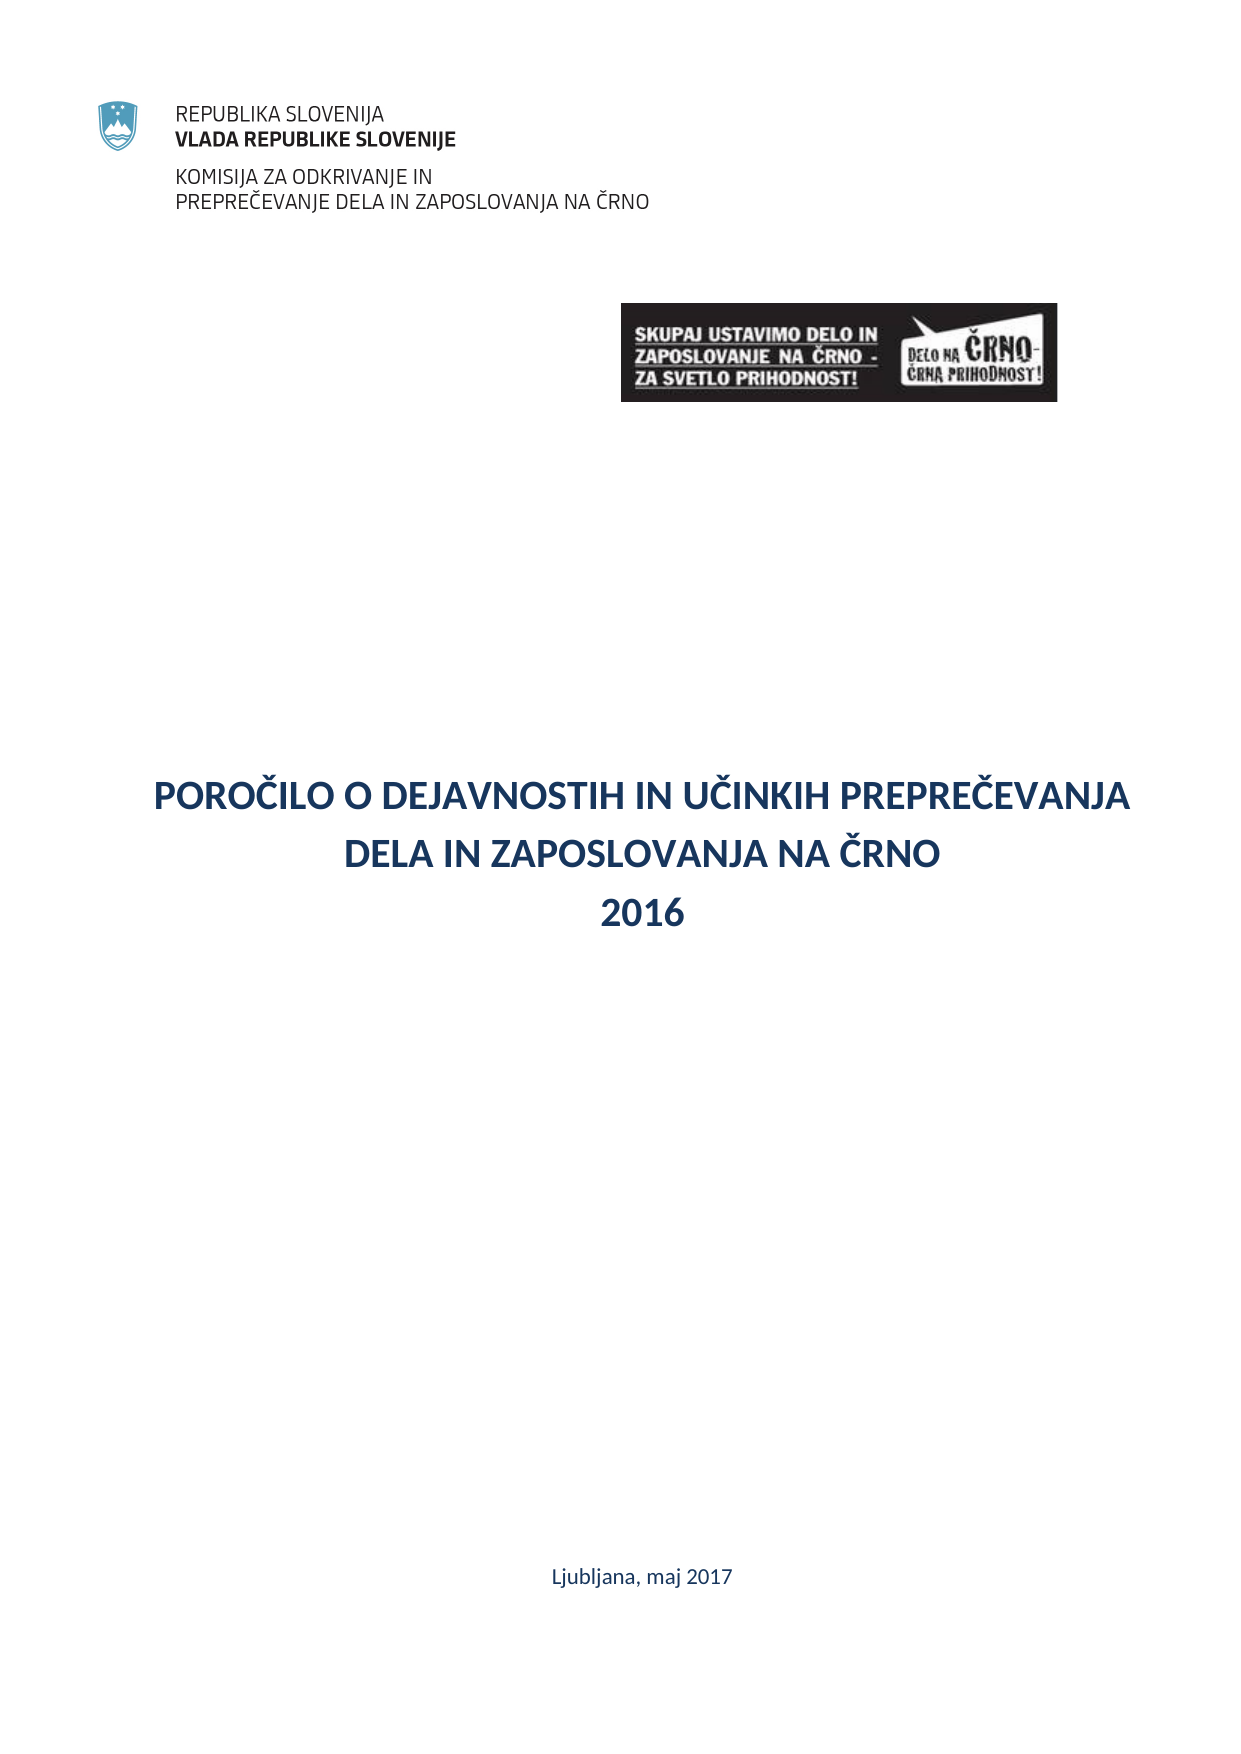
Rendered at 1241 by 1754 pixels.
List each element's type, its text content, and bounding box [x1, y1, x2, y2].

picture [0, 0, 649, 239]
table_header [598, 184, 1062, 404]
table_header [148, 184, 597, 404]
text POROČILO O DEJAVNOSTIH IN UČINKIH PREPREČEVANJA [148, 769, 1137, 820]
text DELA IN ZAPOSLOVANJA NA ČRNO [148, 827, 1137, 878]
text Ljubljana, maj 2017 [148, 1562, 1137, 1590]
picture [620, 303, 1058, 401]
text 2016 [148, 886, 1137, 937]
